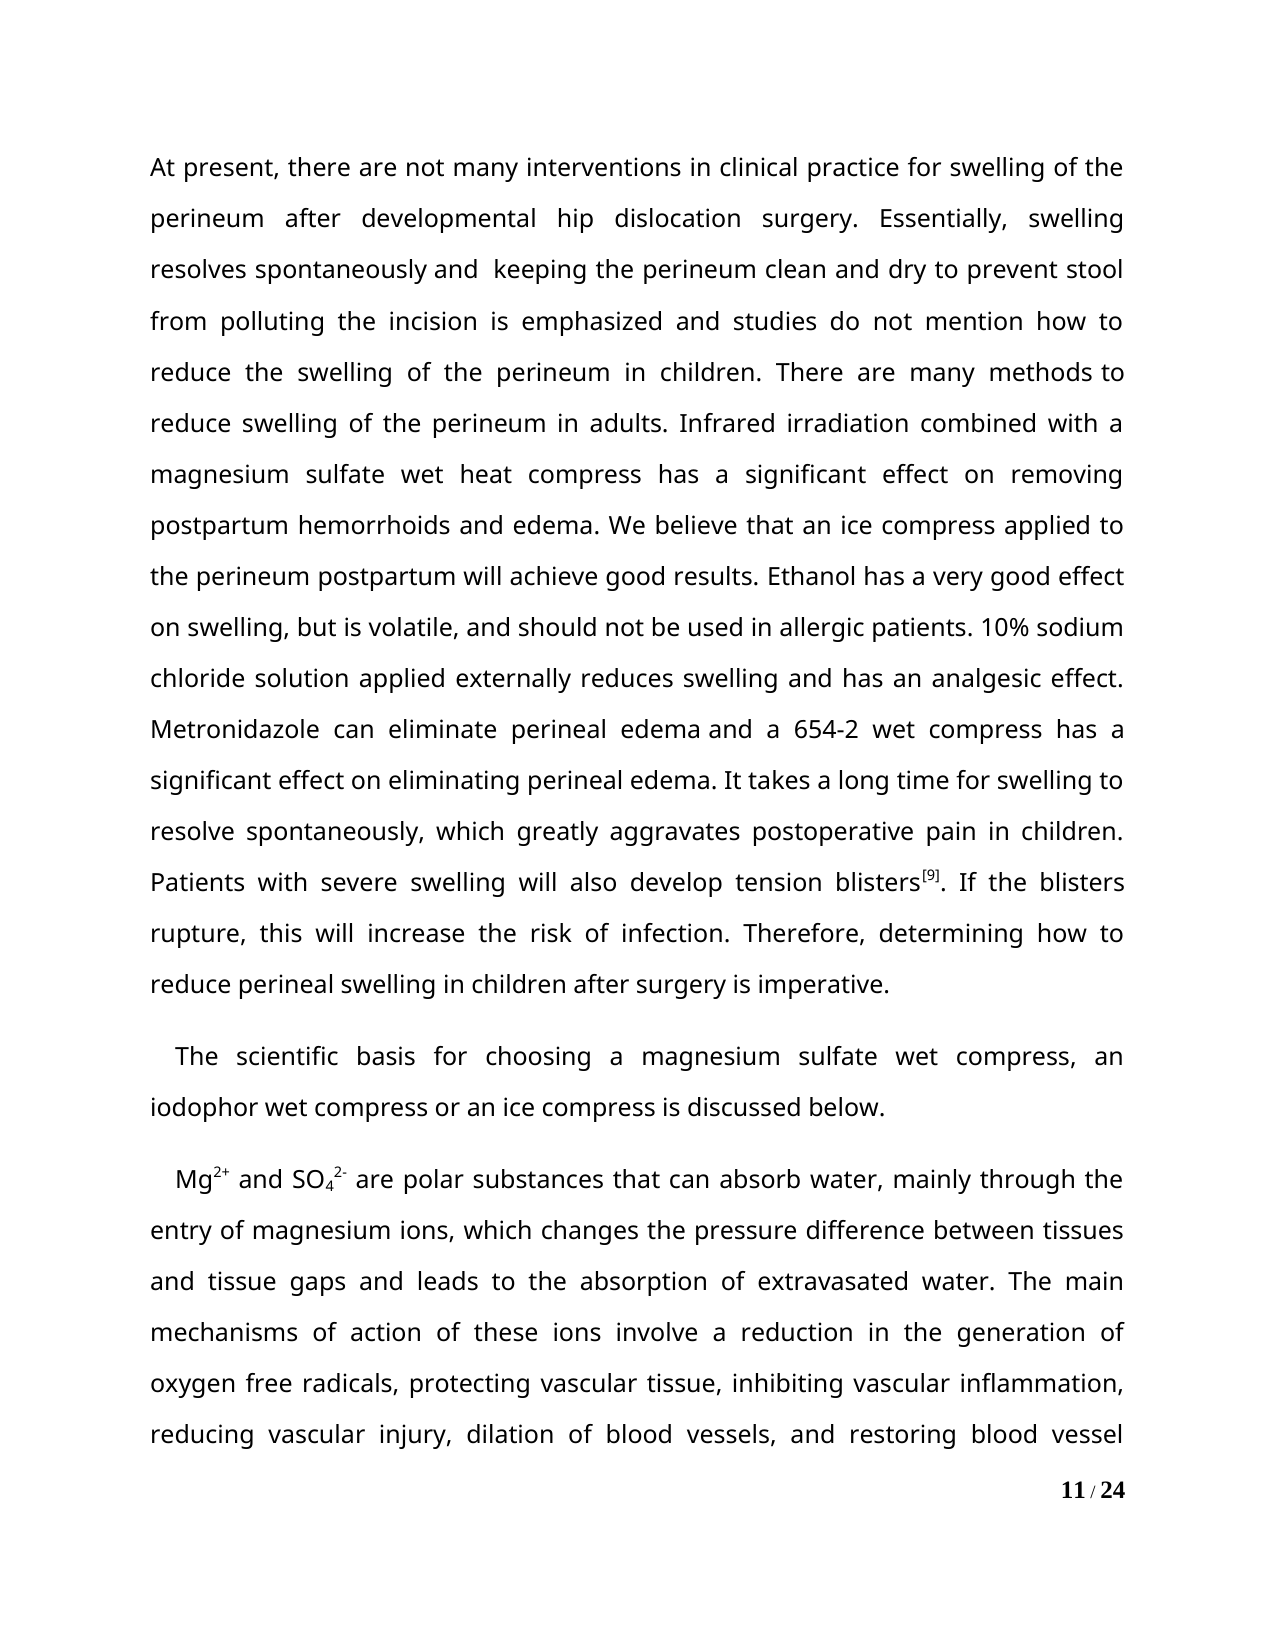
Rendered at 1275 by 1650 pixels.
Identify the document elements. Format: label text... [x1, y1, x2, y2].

text At present, there are not many interventions in clinical practice for swelling of the perineum after developmental hip dislocation surgery. Essentially, swelling resolves spontaneously and keeping the perineum clean and dry to prevent stool from polluting the incision is emphasized and studies do not mention how to reduce the swelling of the perineum in children. There are many methods to reduce swelling of the perineum in adults. Infrared irradiation combined with a magnesium sulfate wet heat compress has a significant effect on removing postpartum hemorrhoids and edema. We believe that an ice compress applied to the perineum postpartum will achieve good results. Ethanol has a very good effect on swelling, but is volatile, and should not be used in allergic patients. 10% sodium chloride solution applied externally reduces swelling and has an analgesic effect. Metronidazole can eliminate perineal edema and a 654-2 wet compress has a significant effect on eliminating perineal edema. It takes a long time for swelling to resolve spontaneously, which greatly aggravates postoperative pain in children. Patients with severe swelling will also develop tension blisters[9]. If the blisters rupture, this will increase the risk of infection. Therefore, determining how to reduce perineal swelling in children after surgery is imperative. [150, 150, 1125, 1001]
text The scientific basis for choosing a magnesium sulfate wet compress, an iodophor wet compress or an ice compress is discussed below. [150, 1038, 1125, 1124]
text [150, 1161, 1125, 1451]
